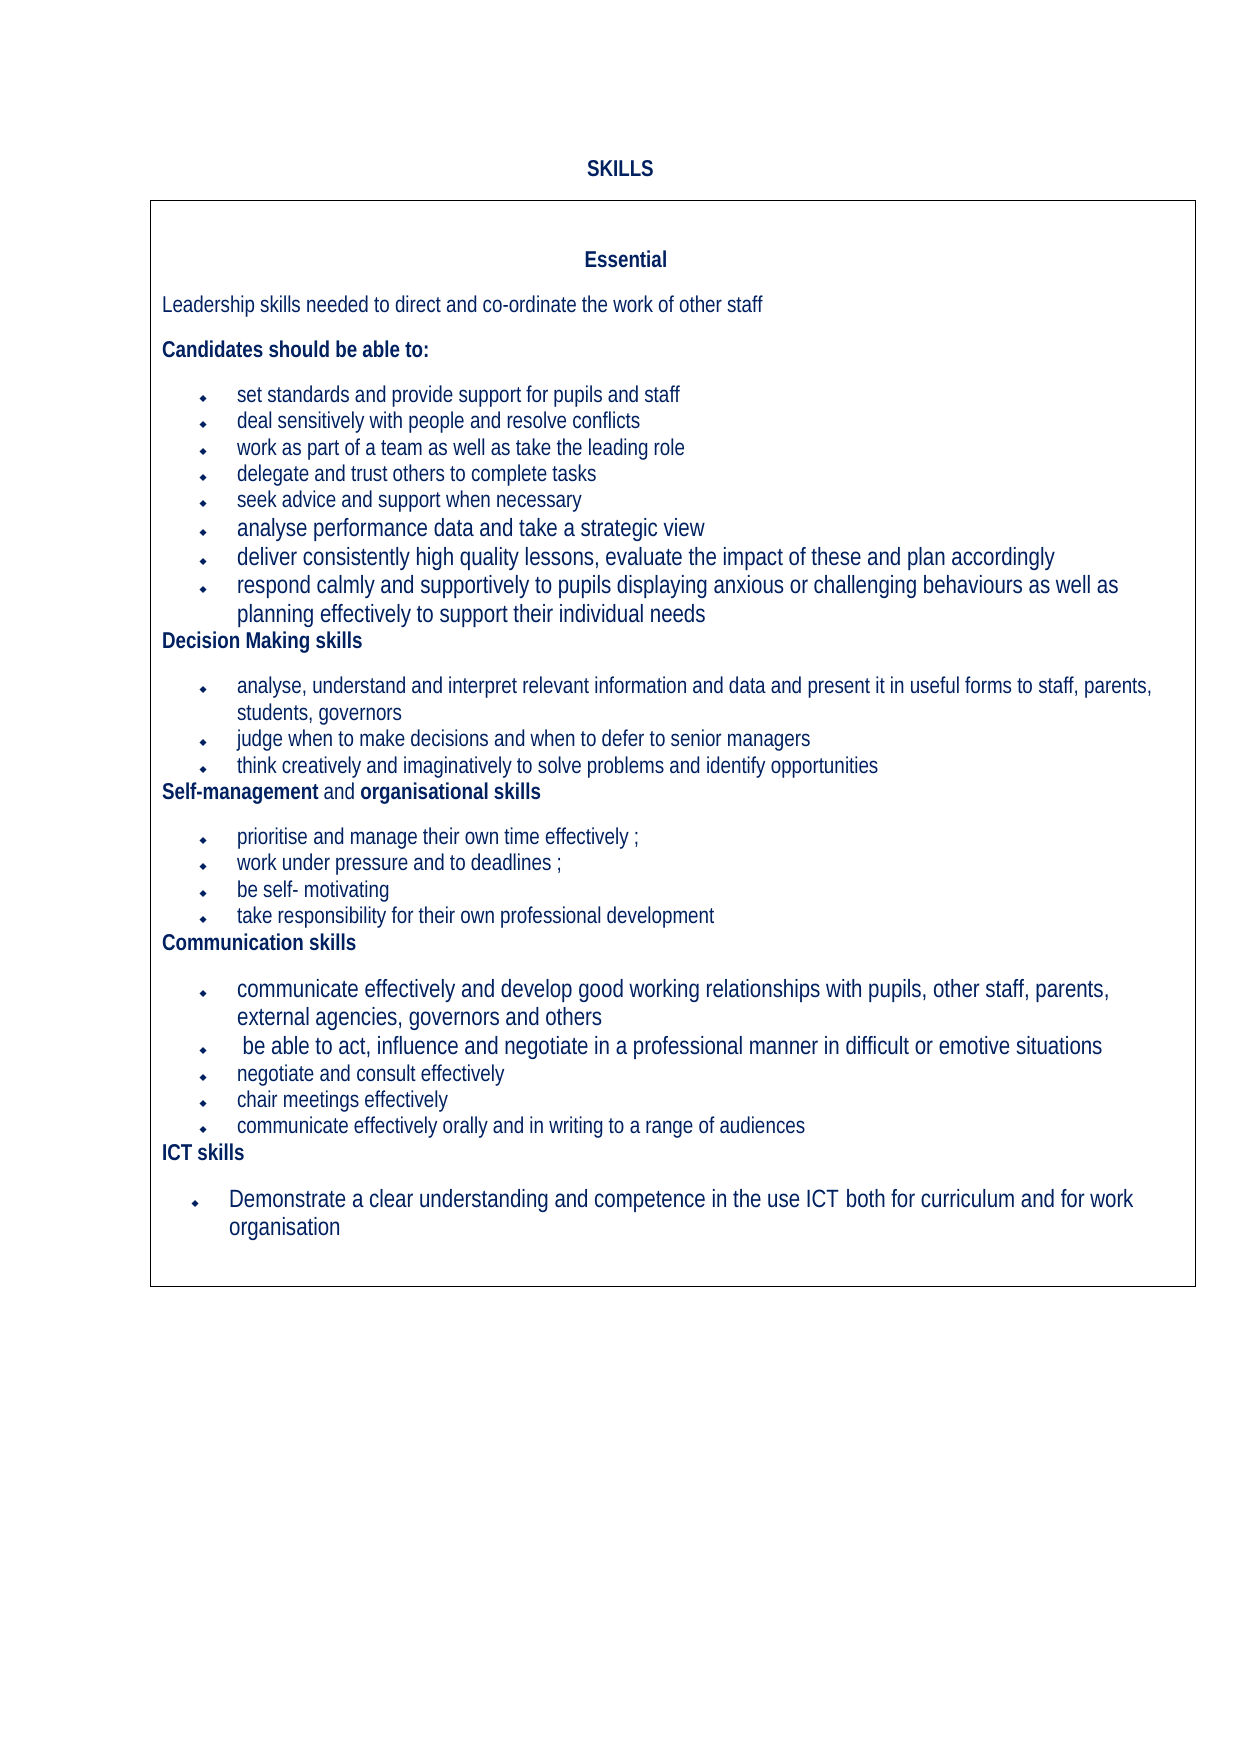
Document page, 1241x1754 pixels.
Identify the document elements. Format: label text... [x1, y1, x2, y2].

table_cell Leadership skills needed to direct and co-ordinate the work of other staff Candidates should be able to: set standards and provide support for pupils and staff deal sensitively with people and resolve conflicts work as part of a team as well as take the leading role delegate and trust others to complete tasks seek advice and support when necessary analyse performance data and take a strategic view deliver consistently high quality lessons, evaluate the impact of these and plan accordingly respond calmly and supportively to pupils displaying anxious or challenging behaviours as well as planning effectively to support their individual needs Decision Making skills analyse, understand and interpret relevant information and data and present it in useful forms to staff, parents, students, governors judge when to make decisions and when to defer to senior managers think creatively and imaginatively to solve problems and identify opportunities Self-management and organisational skills prioritise and manage their own time effectively ; work under pressure and to deadlines ; be self- motivating take responsibility for their own professional development Communication skills communicate effectively and develop good working relationships with pupils, other staff, parents, external agencies, governors and others be able to act, influence and negotiate in a professional manner in difficult or emotive situations negotiate and consult effectively chair meetings effectively communicate effectively orally and in writing to a range of audiences ICT skills Demonstrate a clear understanding and competence in the use ICT both for curriculum and for work organisation [151, 291, 1195, 1286]
text SKILLS [150, 154, 1090, 181]
table_header Essential [151, 201, 1195, 291]
